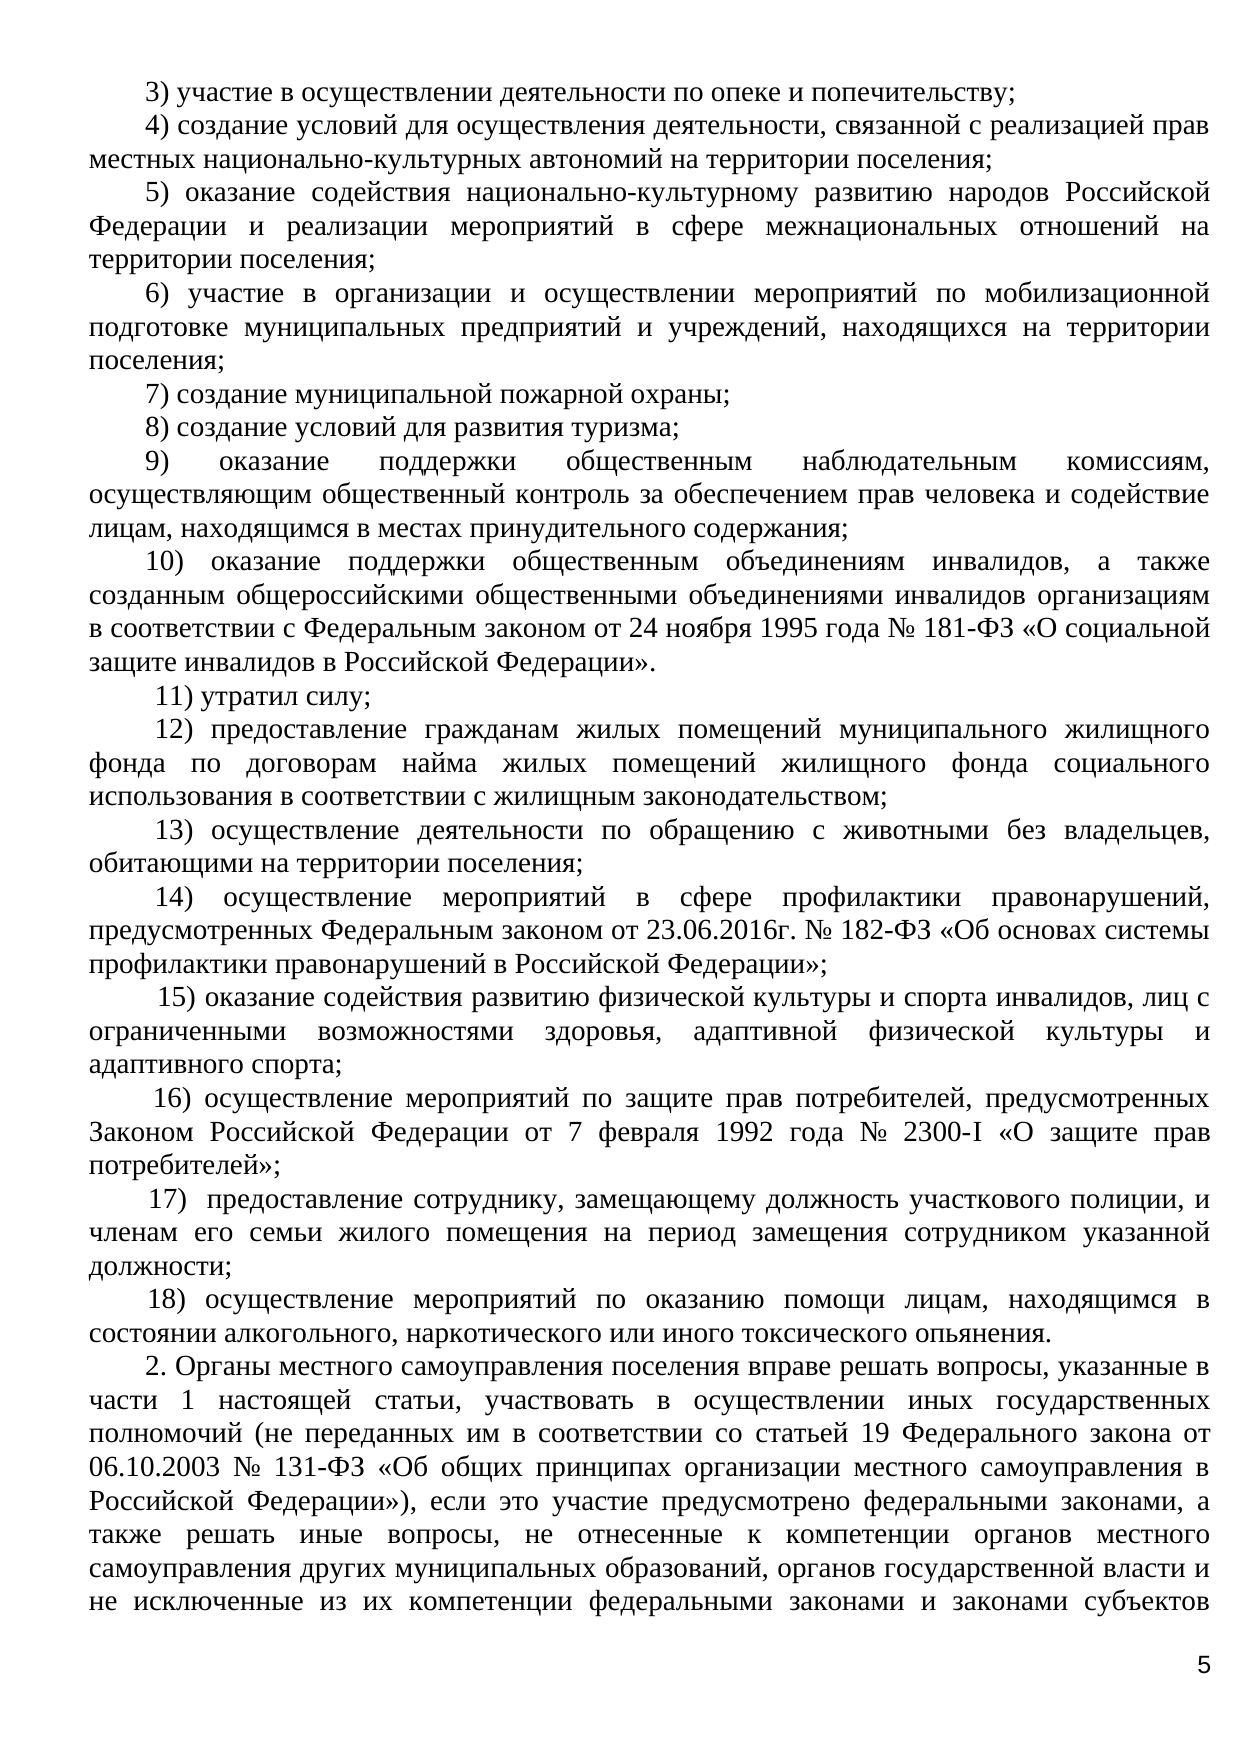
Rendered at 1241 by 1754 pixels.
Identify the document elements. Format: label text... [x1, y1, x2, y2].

text 15) оказание содействия развитию физической культуры и спорта инвалидов, лиц с ограниченными возможностями здоровья, адаптивной физической культуры и адаптивного спорта; [89, 979, 1211, 1080]
text 5) оказание содействия национально-культурному развитию народов Российской Федерации и реализации мероприятий в сфере межнациональных отношений на территории поселения; [89, 174, 1211, 275]
text 18) осуществление мероприятий по оказанию помощи лицам, находящимся в состоянии алкогольного, наркотического или иного токсического опьянения. [89, 1281, 1211, 1348]
text 8) создание условий для развития туризма; [89, 409, 1211, 443]
text 9) оказание поддержки общественным наблюдательным комиссиям, осуществляющим общественный контроль за обеспечением прав человека и содействие лицам, находящимся в местах принудительного содержания; [89, 443, 1211, 543]
text 10) оказание поддержки общественным объединениям инвалидов, а также созданным общероссийскими общественными объединениями инвалидов организациям в соответствии с Федеральным законом от 24 ноября 1995 года № 181-ФЗ «О социальной защите инвалидов в Российской Федерации». [89, 543, 1211, 678]
text 3) участие в осуществлении деятельности по опеке и попечительству; [89, 74, 1211, 107]
text 11) утратил силу; [89, 678, 1211, 711]
text 17) предоставление сотруднику, замещающему должность участкового полиции, и членам его семьи жилого помещения на период замещения сотрудником указанной должности; [89, 1181, 1211, 1281]
text 13) осуществление деятельности по обращению с животными без владельцев, обитающими на территории поселения; [89, 812, 1211, 879]
text 12) предоставление гражданам жилых помещений муниципального жилищного фонда по договорам найма жилых помещений жилищного фонда социального использования в соответствии с жилищным законодательством; [89, 711, 1211, 812]
text 16) осуществление мероприятий по защите прав потребителей, предусмотренных Законом Российской Федерации от 7 февраля 1992 года № 2300-I «О защите прав потребителей»; [89, 1080, 1211, 1181]
text 6) участие в организации и осуществлении мероприятий по мобилизационной подготовке муниципальных предприятий и учреждений, находящихся на территории поселения; [89, 275, 1211, 376]
text 4) создание условий для осуществления деятельности, связанной с реализацией прав местных национально-культурных автономий на территории поселения; [89, 107, 1211, 174]
text 14) осуществление мероприятий в сфере профилактики правонарушений, предусмотренных Федеральным законом от 23.06.2016г. № 182-ФЗ «Об основах системы профилактики правонарушений в Российской Федерации»; [89, 879, 1211, 979]
text 7) создание муниципальной пожарной охраны; [89, 376, 1211, 409]
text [89, 1348, 1211, 1617]
